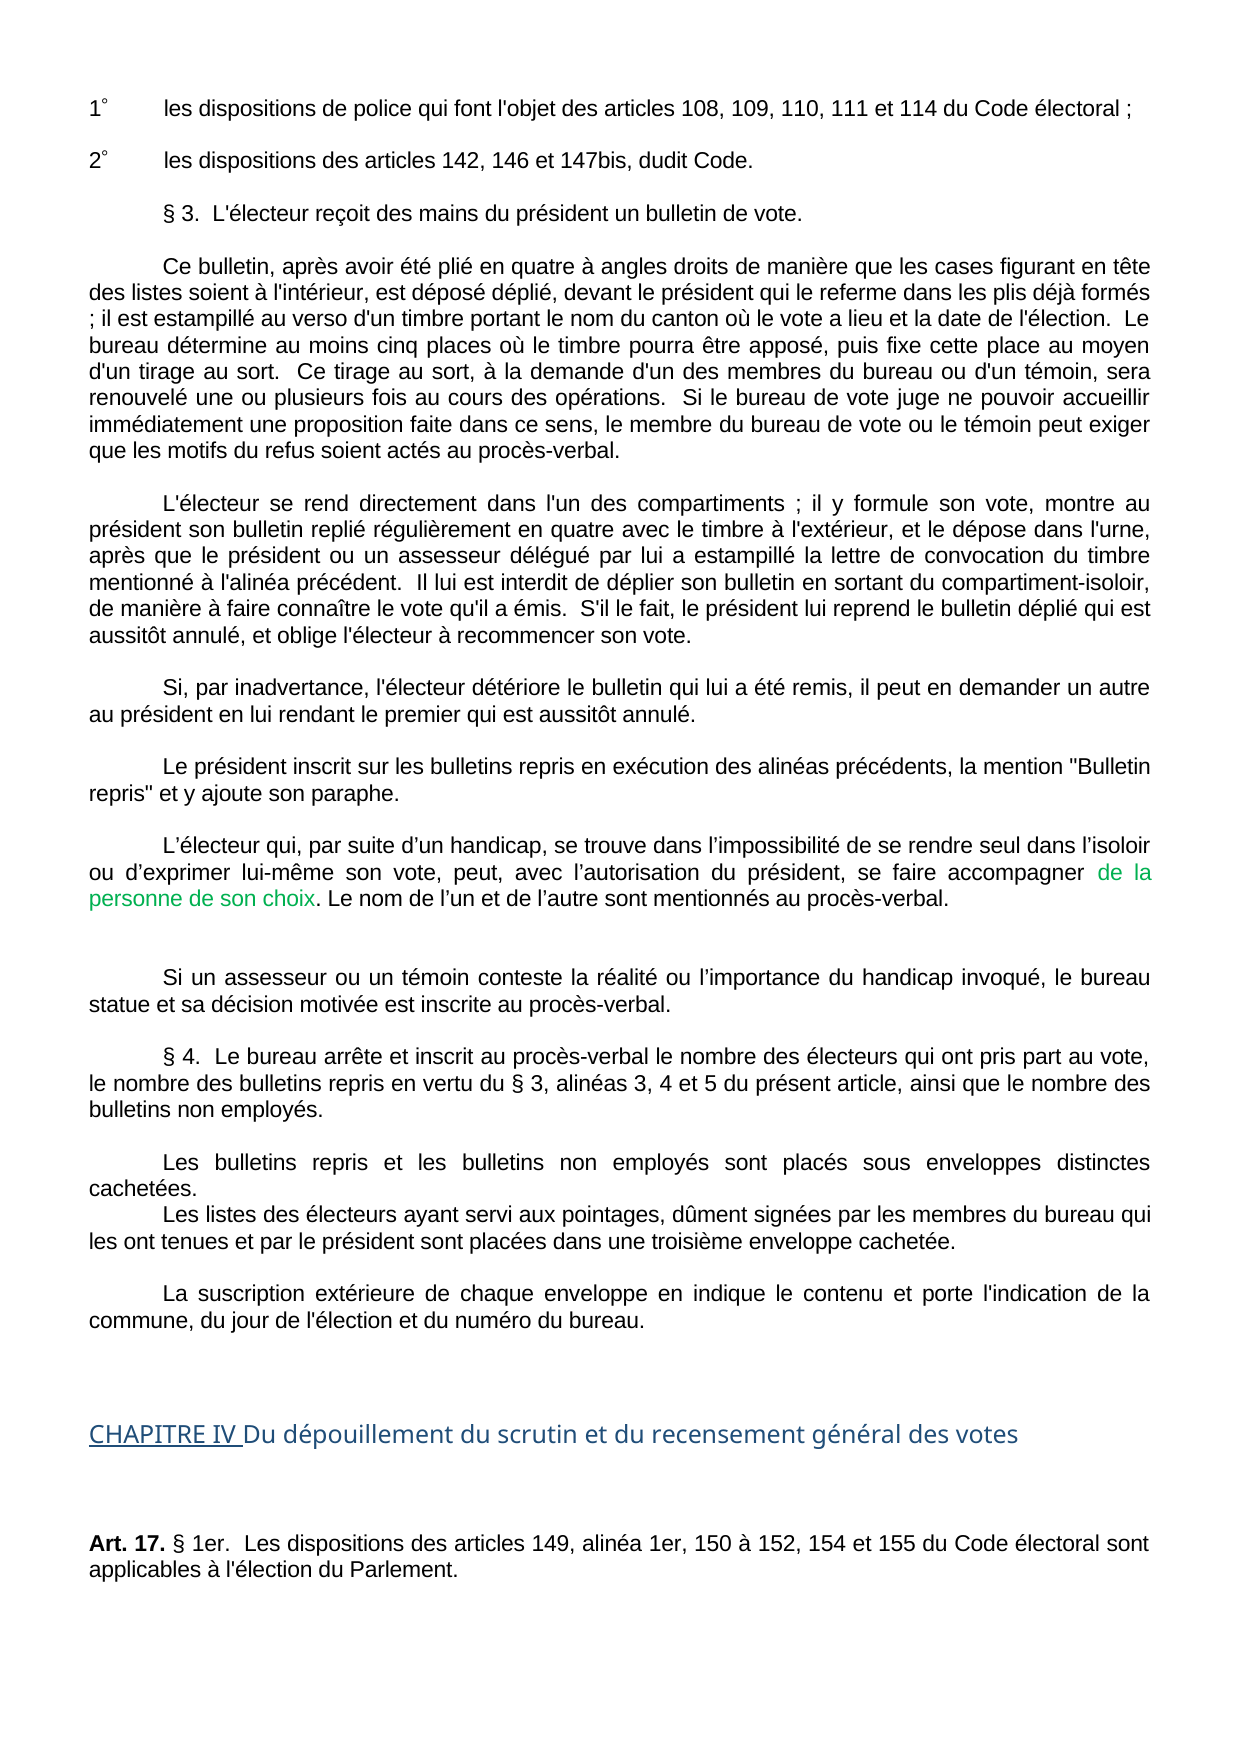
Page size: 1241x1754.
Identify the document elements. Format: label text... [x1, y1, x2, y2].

text L’électeur qui, par suite d’un handicap, se trouve dans l’impossibilité de se rendre seul dans l’isoloir ou d’exprimer lui-même son vote, peut, avec l’autorisation du président, se faire accompagner de la personne de son choix. Le nom de l’un et de l’autre sont mentionnés au procès-verbal. [89, 832, 1152, 911]
text La suscription extérieure de chaque enveloppe en indique le contenu et porte l'indication de la commune, du jour de l'élection et du numéro du bureau. [89, 1280, 1152, 1333]
text 1 les dispositions de police qui font l'objet des articles 108, 109, 110, 111 et 114 du Code électoral ; [89, 94, 1152, 121]
text Si, par inadvertance, l'électeur détériore le bulletin qui lui a été remis, il peut en demander un autre au président en lui rendant le premier qui est aussitôt annulé. [89, 674, 1152, 727]
text Le président inscrit sur les bulletins repris en exécution des alinéas précédents, la mention "Bulletin repris" et y ajoute son paraphe. [89, 753, 1152, 806]
subtitle CHAPITRE IV Du dépouillement du scrutin et du recensement général des votes [89, 1416, 1152, 1450]
text Si un assesseur ou un témoin conteste la réalité ou l’importance du handicap invoqué, le bureau statue et sa décision motivée est inscrite au procès-verbal. [89, 964, 1152, 1017]
text Ce bulletin, après avoir été plié en quatre à angles droits de manière que les cases figurant en tête des listes soient à l'intérieur, est déposé déplié, devant le président qui le referme dans les plis déjà formés ; il est estampillé au verso d'un timbre portant le nom du canton où le vote a lieu et la date de l'élection. Le bureau détermine au moins cinq places où le timbre pourra être apposé, puis fixe cette place au moyen d'un tirage au sort. Ce tirage au sort, à la demande d'un des membres du bureau ou d'un témoin, sera renouvelé une ou plusieurs fois au cours des opérations. Si le bureau de vote juge ne pouvoir accueillir immédiatement une proposition faite dans ce sens, le membre du bureau de vote ou le témoin peut exiger que les motifs du refus soient actés au procès-verbal. [89, 253, 1152, 463]
text Les listes des électeurs ayant servi aux pointages, dûment signées par les membres du bureau qui les ont tenues et par le président sont placées dans une troisième enveloppe cachetée. [89, 1201, 1152, 1254]
text § 3. L'électeur reçoit des mains du président un bulletin de vote. [89, 200, 1152, 226]
text Art. 17. § 1er. Les dispositions des articles 149, alinéa 1er, 150 à 152, 154 et 155 du Code électoral sont applicables à l'élection du Parlement. [89, 1529, 1152, 1582]
text Les bulletins repris et les bulletins non employés sont placés sous enveloppes distinctes cachetées. [89, 1149, 1152, 1201]
text § 4. Le bureau arrête et inscrit au procès-verbal le nombre des électeurs qui ont pris part au vote, le nombre des bulletins repris en vertu du § 3, alinéas 3, 4 et 5 du présent article, ainsi que le nombre des bulletins non employés. [89, 1043, 1152, 1122]
text 2 les dispositions des articles 142, 146 et 147bis, dudit Code. [89, 147, 1152, 173]
text L'électeur se rend directement dans l'un des compartiments ; il y formule son vote, montre au président son bulletin replié régulièrement en quatre avec le timbre à l'extérieur, et le dépose dans l'urne, après que le président ou un assesseur délégué par lui a estampillé la lettre de convocation du timbre mentionné à l'alinéa précédent. Il lui est interdit de déplier son bulletin en sortant du compartiment-isoloir, de manière à faire connaître le vote qu'il a émis. S'il le fait, le président lui reprend le bulletin déplié qui est aussitôt annulé, et oblige l'électeur à recommencer son vote. [89, 490, 1152, 648]
